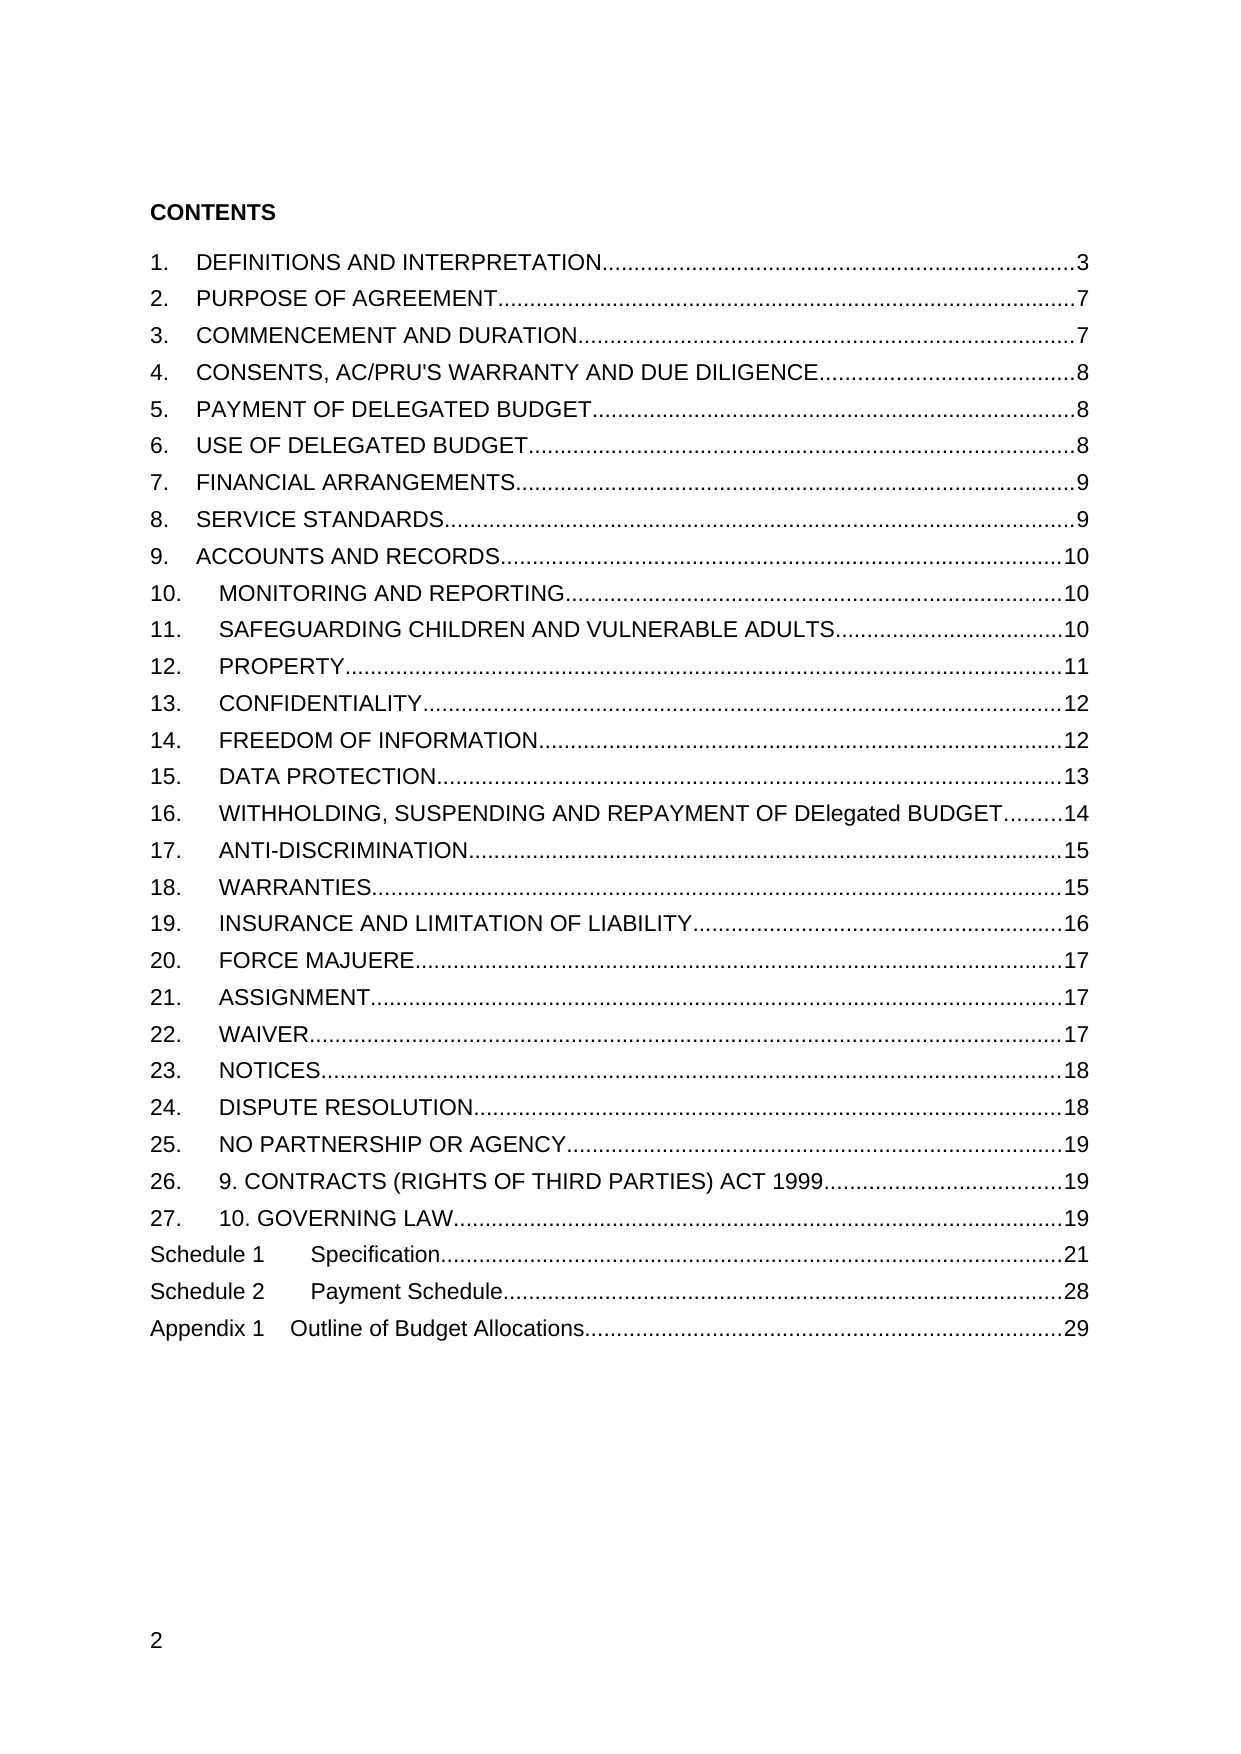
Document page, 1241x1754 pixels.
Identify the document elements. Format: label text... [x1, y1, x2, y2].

text Appendix 1 Outline of Budget Allocations 29 [150, 1315, 1090, 1341]
text 9. ACCOUNTS AND RECORDS 10 [150, 543, 1090, 569]
text 17. ANTI-DISCRIMINATION 15 [150, 837, 1090, 863]
text 8. SERVICE STANDARDS 9 [150, 506, 1090, 532]
text 13. CONFIDENTIALITY 12 [150, 690, 1090, 716]
text 18. WARRANTIES 15 [150, 874, 1090, 900]
text Schedule 2 Payment Schedule 28 [150, 1278, 1090, 1304]
text 26. 9. CONTRACTS (RIGHTS OF THIRD PARTIES) ACT 1999 19 [150, 1168, 1090, 1194]
text 16. WITHHOLDING, SUSPENDING AND REPAYMENT OF DElegated BUDGET 14 [150, 800, 1090, 826]
text 19. INSURANCE AND LIMITATION OF LIABILITY 16 [150, 910, 1090, 937]
text 6. USE OF DELEGATED BUDGET 8 [150, 432, 1090, 459]
text 4. CONSENTS, AC/PRU'S WARRANTY AND DUE DILIGENCE 8 [150, 359, 1090, 385]
text 10. MONITORING AND REPORTING 10 [150, 579, 1090, 606]
text 3. COMMENCEMENT AND DURATION 7 [150, 322, 1090, 348]
text 5. PAYMENT OF DELEGATED BUDGET 8 [150, 396, 1090, 422]
text 25. NO PARTNERSHIP OR AGENCY 19 [150, 1131, 1090, 1157]
text 2. PURPOSE OF AGREEMENT 7 [150, 285, 1090, 312]
text 11. SAFEGUARDING CHILDREN AND VULNERABLE ADULTS 10 [150, 616, 1090, 643]
text 23. NOTICES 18 [150, 1057, 1090, 1084]
text 22. WAIVER 17 [150, 1021, 1090, 1047]
text 7. FINANCIAL ARRANGEMENTS 9 [150, 469, 1090, 496]
text 12. PROPERTY 11 [150, 653, 1090, 679]
text 1. DEFINITIONS AND INTERPRETATION 3 [150, 248, 1090, 275]
text 14. FREEDOM OF INFORMATION 12 [150, 727, 1090, 753]
text Schedule 1 Specification 21 [150, 1241, 1090, 1268]
text 21. ASSIGNMENT 17 [150, 984, 1090, 1010]
text 27. 10. GOVERNING LAW 19 [150, 1204, 1090, 1231]
text 24. DISPUTE RESOLUTION 18 [150, 1094, 1090, 1121]
text CONTENTS [150, 199, 1090, 226]
text 20. FORCE MAJUERE 17 [150, 947, 1090, 973]
text 15. DATA PROTECTION 13 [150, 763, 1090, 790]
